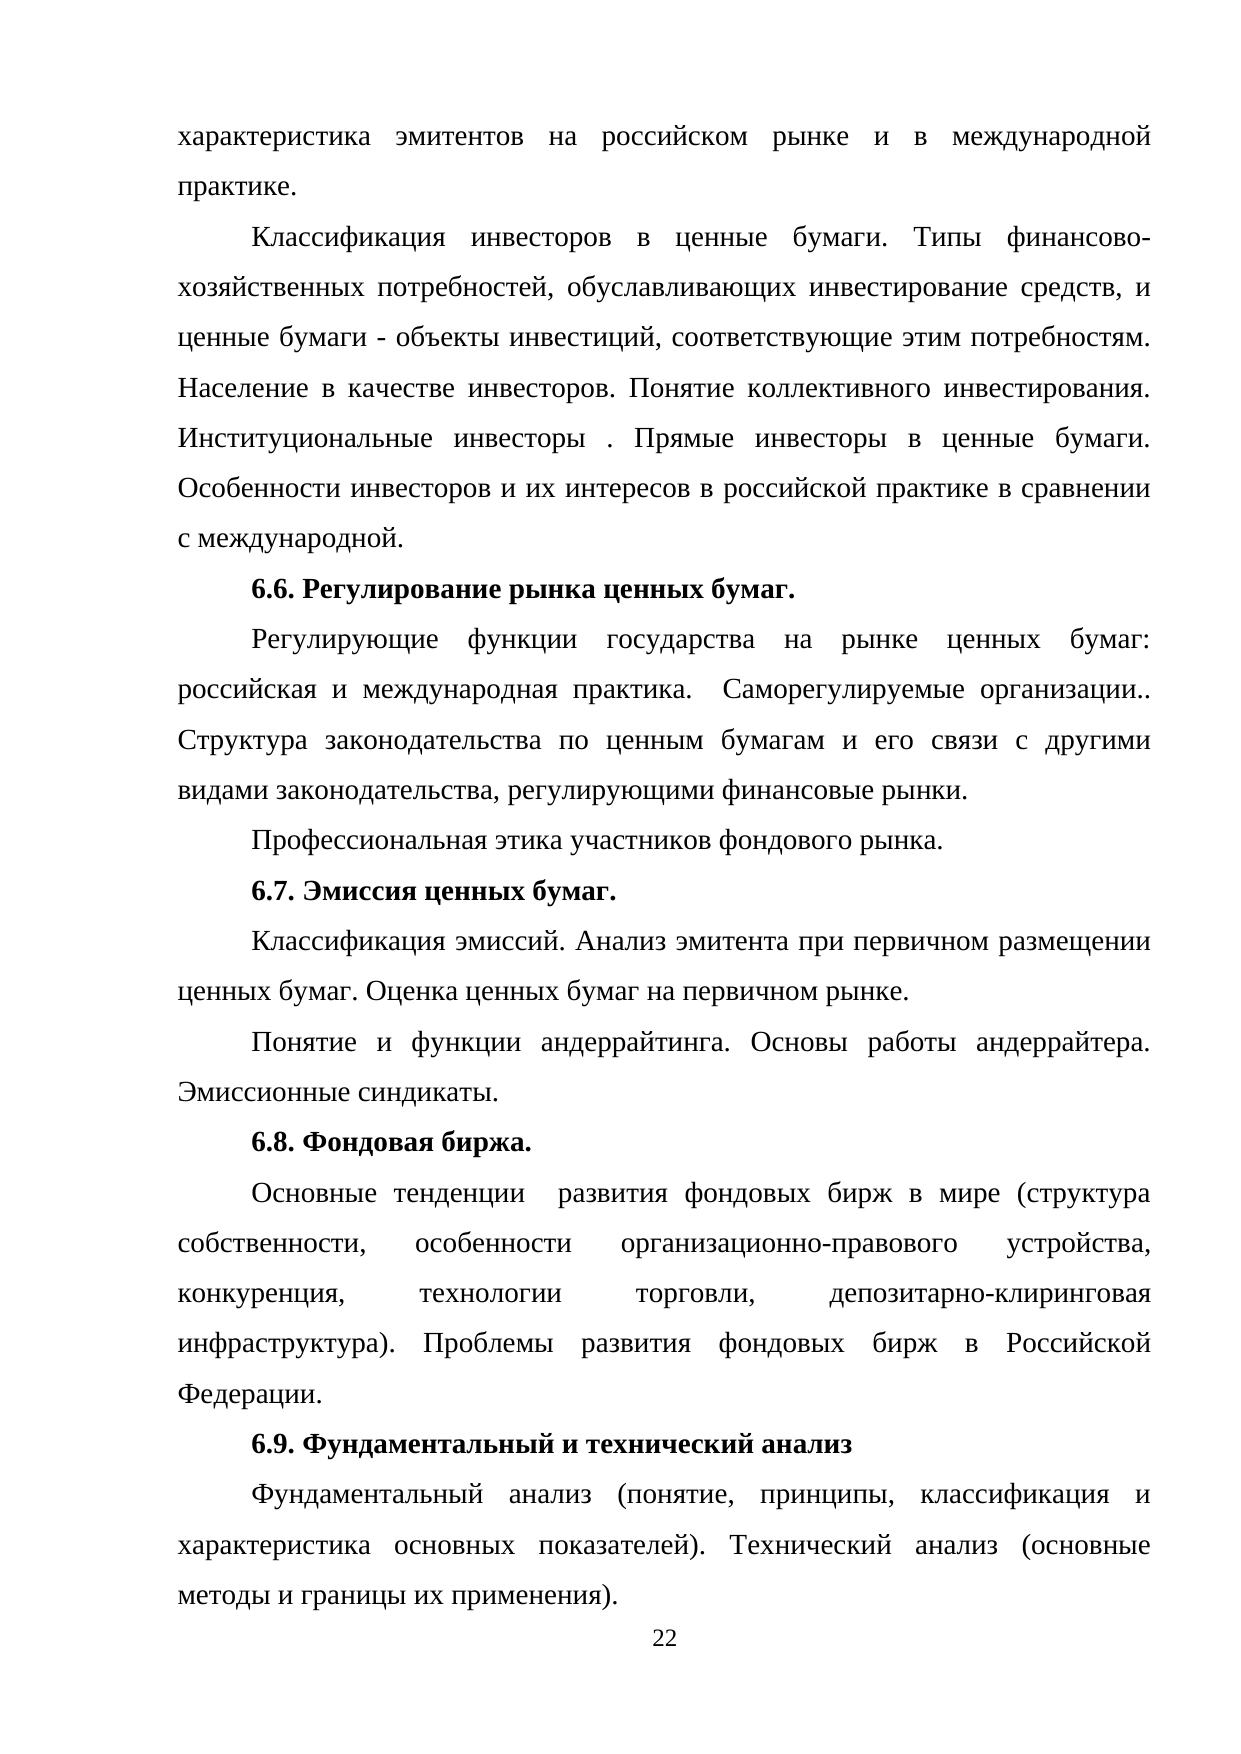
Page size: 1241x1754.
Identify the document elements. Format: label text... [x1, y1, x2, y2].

text 6.9. Фундаментальный и технический анализ [177, 1426, 1152, 1460]
text Понятие и функции андеррайтинга. Основы работы андеррайтера. Эмиссионные синдикаты. [177, 1024, 1152, 1108]
text Классификация эмиссий. Анализ эмитента при первичном размещении ценных бумаг. Оценка ценных бумаг на первичном рынке. [177, 923, 1152, 1007]
text Регулирующие функции государства на рынке ценных бумаг: российская и международная практика. Саморегулируемые организации.. Структура законодательства по ценным бумагам и его связи с другими видами законодательства, регулирующими финансовые рынки. [177, 621, 1152, 806]
text Основные тенденции развития фондовых бирж в мире (структура собственности, особенности организационно-правового устройства, конкуренция, технологии торговли, депозитарно-клиринговая инфраструктура). Проблемы развития фондовых бирж в Российской Федерации. [177, 1175, 1152, 1409]
text 6.6. Регулирование рынка ценных бумаг. [177, 571, 1152, 604]
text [177, 118, 1152, 202]
text 6.7. Эмиссия ценных бумаг. [177, 873, 1152, 906]
text 6.8. Фондовая биржа. [177, 1124, 1152, 1158]
text Профессиональная этика участников фондового рынка. [177, 822, 1152, 856]
text Фундаментальный анализ (понятие, принципы, классификация и характеристика основных показателей). Технический анализ (основные методы и границы их применения). [177, 1477, 1152, 1611]
text Классификация инвесторов в ценные бумаги. Типы финансово-хозяйственных потребностей, обуславливающих инвестирование средств, и ценные бумаги - объекты инвестиций, соответствующие этим потребностям. Население в качестве инвесторов. Понятие коллективного инвестирования. Институциональные инвесторы . Прямые инвесторы в ценные бумаги. Особенности инвесторов и их интересов в российской практике в сравнении с международной. [177, 219, 1152, 554]
